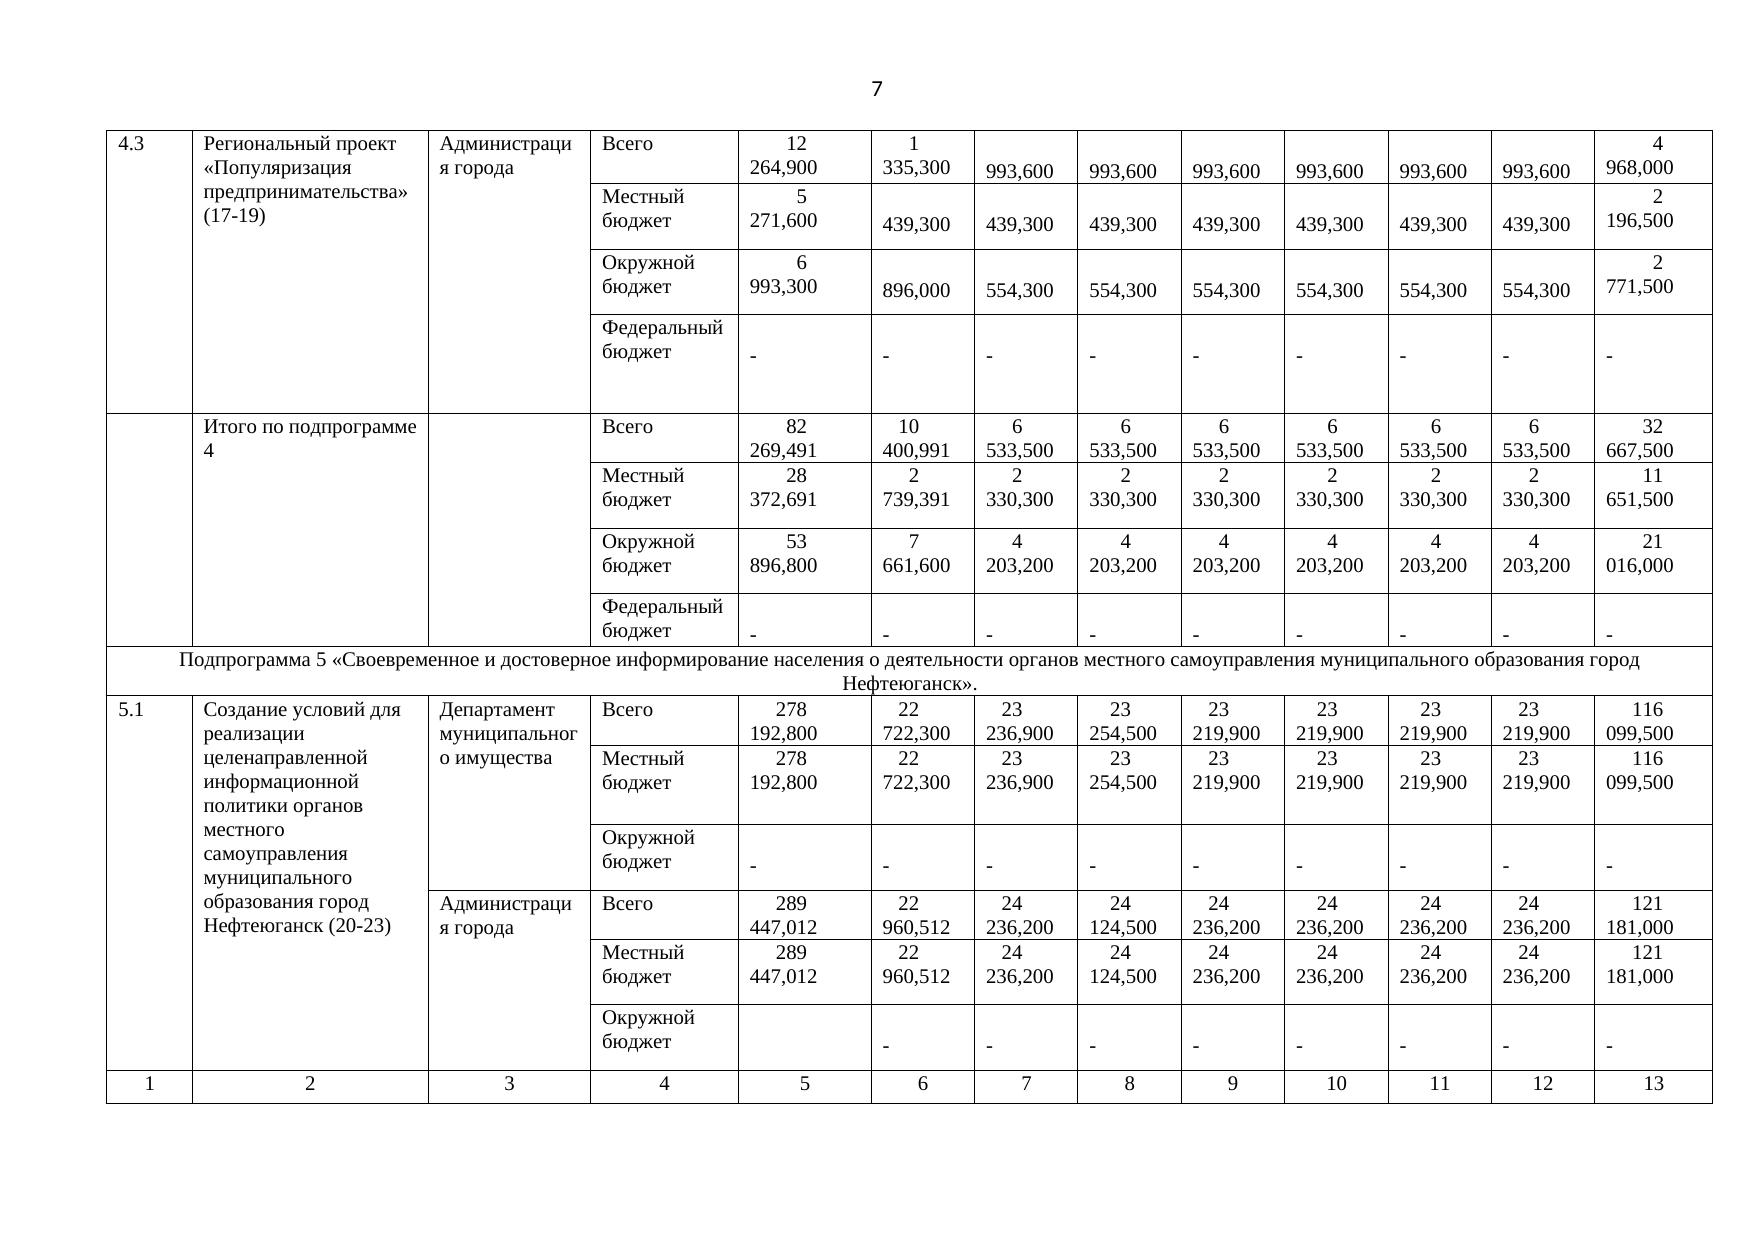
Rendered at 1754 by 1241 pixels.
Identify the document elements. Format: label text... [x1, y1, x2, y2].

table_cell 24 236,200 [1182, 940, 1284, 1004]
table_cell Местный бюджет [591, 463, 738, 527]
table_cell 289 447,012 [739, 940, 871, 1004]
table_cell - [1182, 1005, 1284, 1070]
table_cell 2 [193, 1071, 428, 1103]
table_cell 23 254,500 [1078, 696, 1181, 744]
table_cell - [975, 825, 1077, 889]
table_cell - [1078, 1005, 1181, 1070]
table_cell Окружной бюджет [591, 250, 738, 314]
table_cell - [1389, 1005, 1491, 1070]
table_cell - [1182, 825, 1284, 889]
table_cell 439,300 [1078, 184, 1181, 249]
table_cell 2 330,300 [1182, 463, 1284, 527]
table_cell 1 [107, 1071, 192, 1103]
table_cell - [1492, 1005, 1594, 1070]
table_cell 278 192,800 [739, 696, 871, 744]
table_cell Администрация города [429, 891, 590, 1070]
table_cell - [1078, 315, 1181, 413]
table_cell 1 335,300 [872, 131, 974, 183]
table_cell - [1595, 594, 1712, 646]
table_cell - [1492, 825, 1594, 889]
table_cell - [1182, 315, 1284, 413]
table_cell 2 330,300 [1389, 463, 1491, 527]
table_cell 2 196,500 [1595, 184, 1712, 249]
table_cell 13 [1595, 1071, 1712, 1103]
table_cell - [872, 1005, 974, 1070]
table_cell Всего [591, 696, 738, 744]
table_cell 6 993,300 [739, 250, 871, 314]
table_cell 24 124,500 [1078, 891, 1181, 939]
table_cell 53 896,800 [739, 529, 871, 593]
table_cell 993,600 [1389, 131, 1491, 183]
table_cell 24 236,200 [1492, 940, 1594, 1004]
table_cell 2 330,300 [1492, 463, 1594, 527]
table_cell 6 533,500 [1389, 414, 1491, 462]
table_cell 10 400,991 [872, 414, 974, 462]
table_cell 21 016,000 [1595, 529, 1712, 593]
table_cell 23 219,900 [1182, 746, 1284, 824]
table_cell 22 960,512 [872, 940, 974, 1004]
table_cell - [1595, 825, 1712, 889]
table_cell Окружной бюджет [591, 825, 738, 889]
table_cell 993,600 [1285, 131, 1388, 183]
table_cell 121 181,000 [1595, 891, 1712, 939]
table_cell 439,300 [1389, 184, 1491, 249]
table_cell 4 203,200 [1285, 529, 1388, 593]
table_cell 6 533,500 [975, 414, 1077, 462]
table_cell - [739, 594, 871, 646]
table_cell - [1285, 1005, 1388, 1070]
table_cell 4 203,200 [1389, 529, 1491, 593]
table_cell Подпрограмма 5 «Своевременное и достоверное информирование населения о деятельности органов местного самоуправления муниципального образования город Нефтеюганск». [107, 647, 1712, 695]
table_cell Федеральный бюджет [591, 594, 738, 646]
table_cell 24 236,200 [1389, 940, 1491, 1004]
table_cell Всего [591, 891, 738, 939]
table_cell 896,000 [872, 250, 974, 314]
table_cell - [975, 315, 1077, 413]
table_cell 993,600 [1182, 131, 1284, 183]
table_cell 24 236,200 [1182, 891, 1284, 939]
table_cell 121 181,000 [1595, 940, 1712, 1004]
table_cell 4 [591, 1071, 738, 1103]
table_cell [107, 414, 192, 646]
table_cell 10 [1285, 1071, 1388, 1103]
table_cell 4 203,200 [1182, 529, 1284, 593]
table_cell 2 739,391 [872, 463, 974, 527]
table_cell - [739, 825, 871, 889]
table_cell 23 236,900 [975, 746, 1077, 824]
table_cell 23 219,900 [1389, 746, 1491, 824]
table_cell 5 271,600 [739, 184, 871, 249]
table_cell 24 236,200 [975, 891, 1077, 939]
table_cell - [975, 1005, 1077, 1070]
table_cell 6 533,500 [1182, 414, 1284, 462]
table_cell 554,300 [1182, 250, 1284, 314]
table_cell 5 [739, 1071, 871, 1103]
table_cell 4.3 [107, 131, 192, 413]
table_cell 8 [1078, 1071, 1181, 1103]
table_cell 23 254,500 [1078, 746, 1181, 824]
table_cell 82 269,491 [739, 414, 871, 462]
table_cell 9 [1182, 1071, 1284, 1103]
table_cell - [1285, 594, 1388, 646]
table_cell - [1285, 825, 1388, 889]
table_cell - [1595, 1005, 1712, 1070]
table_cell 439,300 [975, 184, 1077, 249]
table_cell Местный бюджет [591, 940, 738, 1004]
table_cell - [872, 825, 974, 889]
table_cell - [1492, 315, 1594, 413]
table_cell Итого по подпрограмме 4 [193, 414, 428, 646]
table_cell 2 330,300 [1285, 463, 1388, 527]
table_cell 28 372,691 [739, 463, 871, 527]
table_cell - [1078, 825, 1181, 889]
table_cell 32 667,500 [1595, 414, 1712, 462]
table_cell - [1595, 315, 1712, 413]
table_cell [429, 414, 590, 646]
table_cell 116 099,500 [1595, 746, 1712, 824]
table_cell [739, 1005, 871, 1070]
table_cell Региональный проект «Популяризация предпринимательства» (17-19) [193, 131, 428, 413]
table_cell 11 [1389, 1071, 1491, 1103]
table_cell 6 533,500 [1492, 414, 1594, 462]
table_cell 23 219,900 [1389, 696, 1491, 744]
table_cell 7 661,600 [872, 529, 974, 593]
table_cell 12 264,900 [739, 131, 871, 183]
table_cell 22 722,300 [872, 746, 974, 824]
table_cell - [872, 594, 974, 646]
table_cell Местный бюджет [591, 746, 738, 824]
table_cell - [1389, 594, 1491, 646]
table_cell 11 651,500 [1595, 463, 1712, 527]
table_cell 278 192,800 [739, 746, 871, 824]
table_cell Федеральный бюджет [591, 315, 738, 413]
table_cell 116 099,500 [1595, 696, 1712, 744]
table_cell Окружной бюджет [591, 529, 738, 593]
table_cell 2 771,500 [1595, 250, 1712, 314]
table_cell 7 [975, 1071, 1077, 1103]
table_cell 2 330,300 [975, 463, 1077, 527]
table_cell 24 236,200 [1492, 891, 1594, 939]
table_cell - [1389, 825, 1491, 889]
table_cell 22 960,512 [872, 891, 974, 939]
table_cell - [1078, 594, 1181, 646]
table_cell 24 236,200 [1285, 940, 1388, 1004]
table_cell Администрация города [429, 131, 590, 413]
table_cell 6 [872, 1071, 974, 1103]
table_cell 4 203,200 [1078, 529, 1181, 593]
table_cell 554,300 [1389, 250, 1491, 314]
table_cell 23 219,900 [1285, 746, 1388, 824]
table_cell - [1389, 315, 1491, 413]
table_cell 554,300 [1285, 250, 1388, 314]
table_cell 4 203,200 [975, 529, 1077, 593]
table_cell 12 [1492, 1071, 1594, 1103]
table_cell - [1492, 594, 1594, 646]
table_cell 4 968,000 [1595, 131, 1712, 183]
table_cell 993,600 [975, 131, 1077, 183]
table_cell 24 236,200 [1285, 891, 1388, 939]
table_cell 2 330,300 [1078, 463, 1181, 527]
table_cell 439,300 [1492, 184, 1594, 249]
table_cell 554,300 [1078, 250, 1181, 314]
table_cell 24 236,200 [975, 940, 1077, 1004]
table_cell - [739, 315, 871, 413]
table_cell 6 533,500 [1285, 414, 1388, 462]
table_cell 23 219,900 [1285, 696, 1388, 744]
table_cell 22 722,300 [872, 696, 974, 744]
table_cell - [975, 594, 1077, 646]
table_cell - [872, 315, 974, 413]
table_cell 4 203,200 [1492, 529, 1594, 593]
table_cell 24 124,500 [1078, 940, 1181, 1004]
table_cell 554,300 [1492, 250, 1594, 314]
table_cell Всего [591, 414, 738, 462]
table_cell 993,600 [1492, 131, 1594, 183]
table_cell - [1285, 315, 1388, 413]
table_cell 23 219,900 [1182, 696, 1284, 744]
table_cell 439,300 [1285, 184, 1388, 249]
table_cell Создание условий для реализации целенаправленной информационной политики органов местного самоуправления муниципального образования город Нефтеюганск (20-23) [193, 696, 428, 1070]
table_cell 289 447,012 [739, 891, 871, 939]
table_cell 439,300 [872, 184, 974, 249]
table_cell Местный бюджет [591, 184, 738, 249]
table_cell 5.1 [107, 696, 192, 1070]
table_cell Департамент муниципального имущества [429, 696, 590, 889]
table_cell 439,300 [1182, 184, 1284, 249]
table_cell Всего [591, 131, 738, 183]
table_cell 23 236,900 [975, 696, 1077, 744]
table_cell 23 219,900 [1492, 696, 1594, 744]
table_cell 554,300 [975, 250, 1077, 314]
table_cell 24 236,200 [1389, 891, 1491, 939]
table_cell Окружной бюджет [591, 1005, 738, 1070]
table_cell 23 219,900 [1492, 746, 1594, 824]
table_cell - [1182, 594, 1284, 646]
table_cell 3 [429, 1071, 590, 1103]
table_cell 6 533,500 [1078, 414, 1181, 462]
table_cell 993,600 [1078, 131, 1181, 183]
